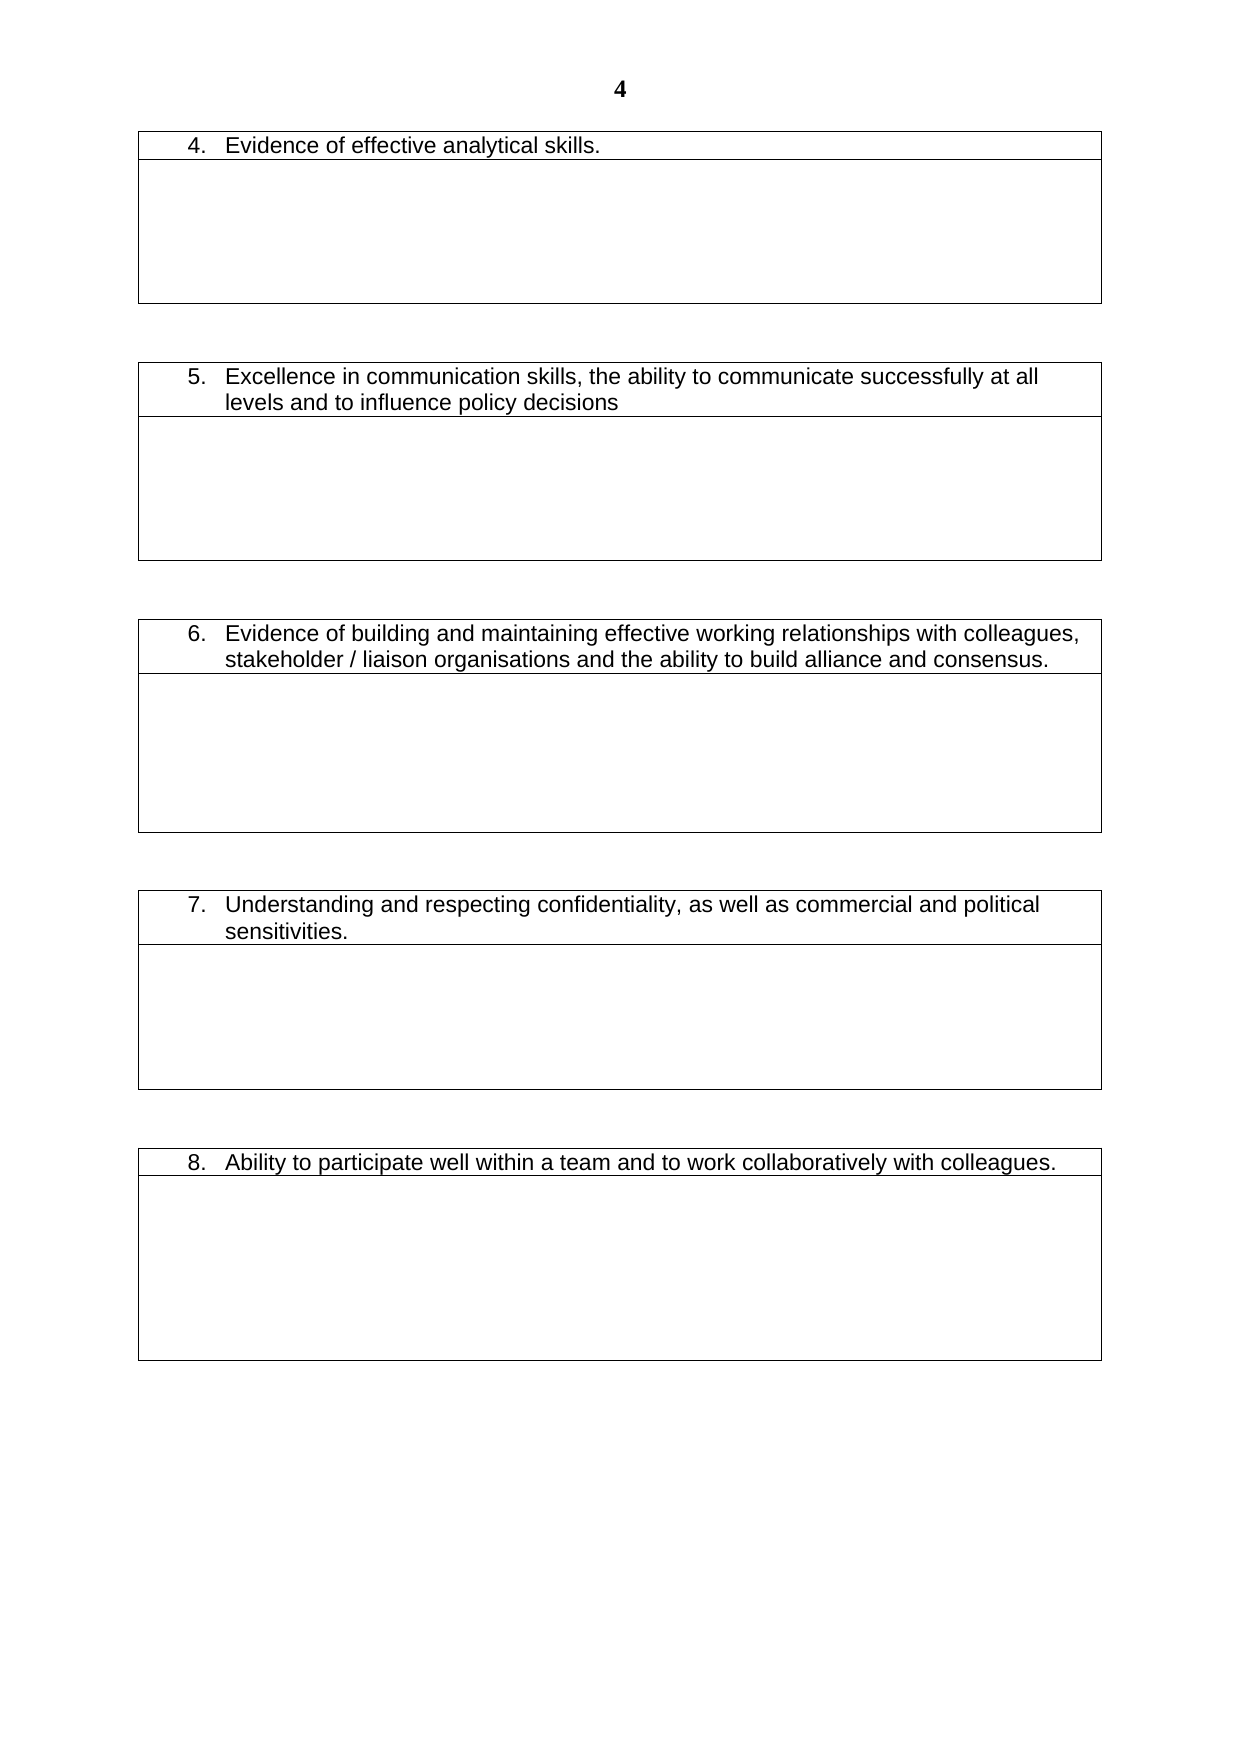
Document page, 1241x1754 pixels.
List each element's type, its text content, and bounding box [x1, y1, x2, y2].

table_header Understanding and respecting confidentiality, as well as commercial and political sensitivities. [139, 891, 1101, 944]
table_cell [139, 417, 1101, 560]
table_header Evidence of effective analytical skills. [139, 132, 1101, 158]
table_header Evidence of building and maintaining effective working relationships with colleagues, stakeholder / liaison organisations and the ability to build alliance and consensus. [139, 620, 1101, 673]
table_cell [139, 160, 1101, 303]
table_cell [139, 945, 1101, 1089]
table_header Excellence in communication skills, the ability to communicate successfully at all levels and to influence policy decisions [139, 363, 1101, 416]
table_cell [139, 1176, 1101, 1360]
table_header Ability to participate well within a team and to work collaboratively with colleagues. [139, 1149, 1101, 1175]
table_cell [139, 674, 1101, 832]
